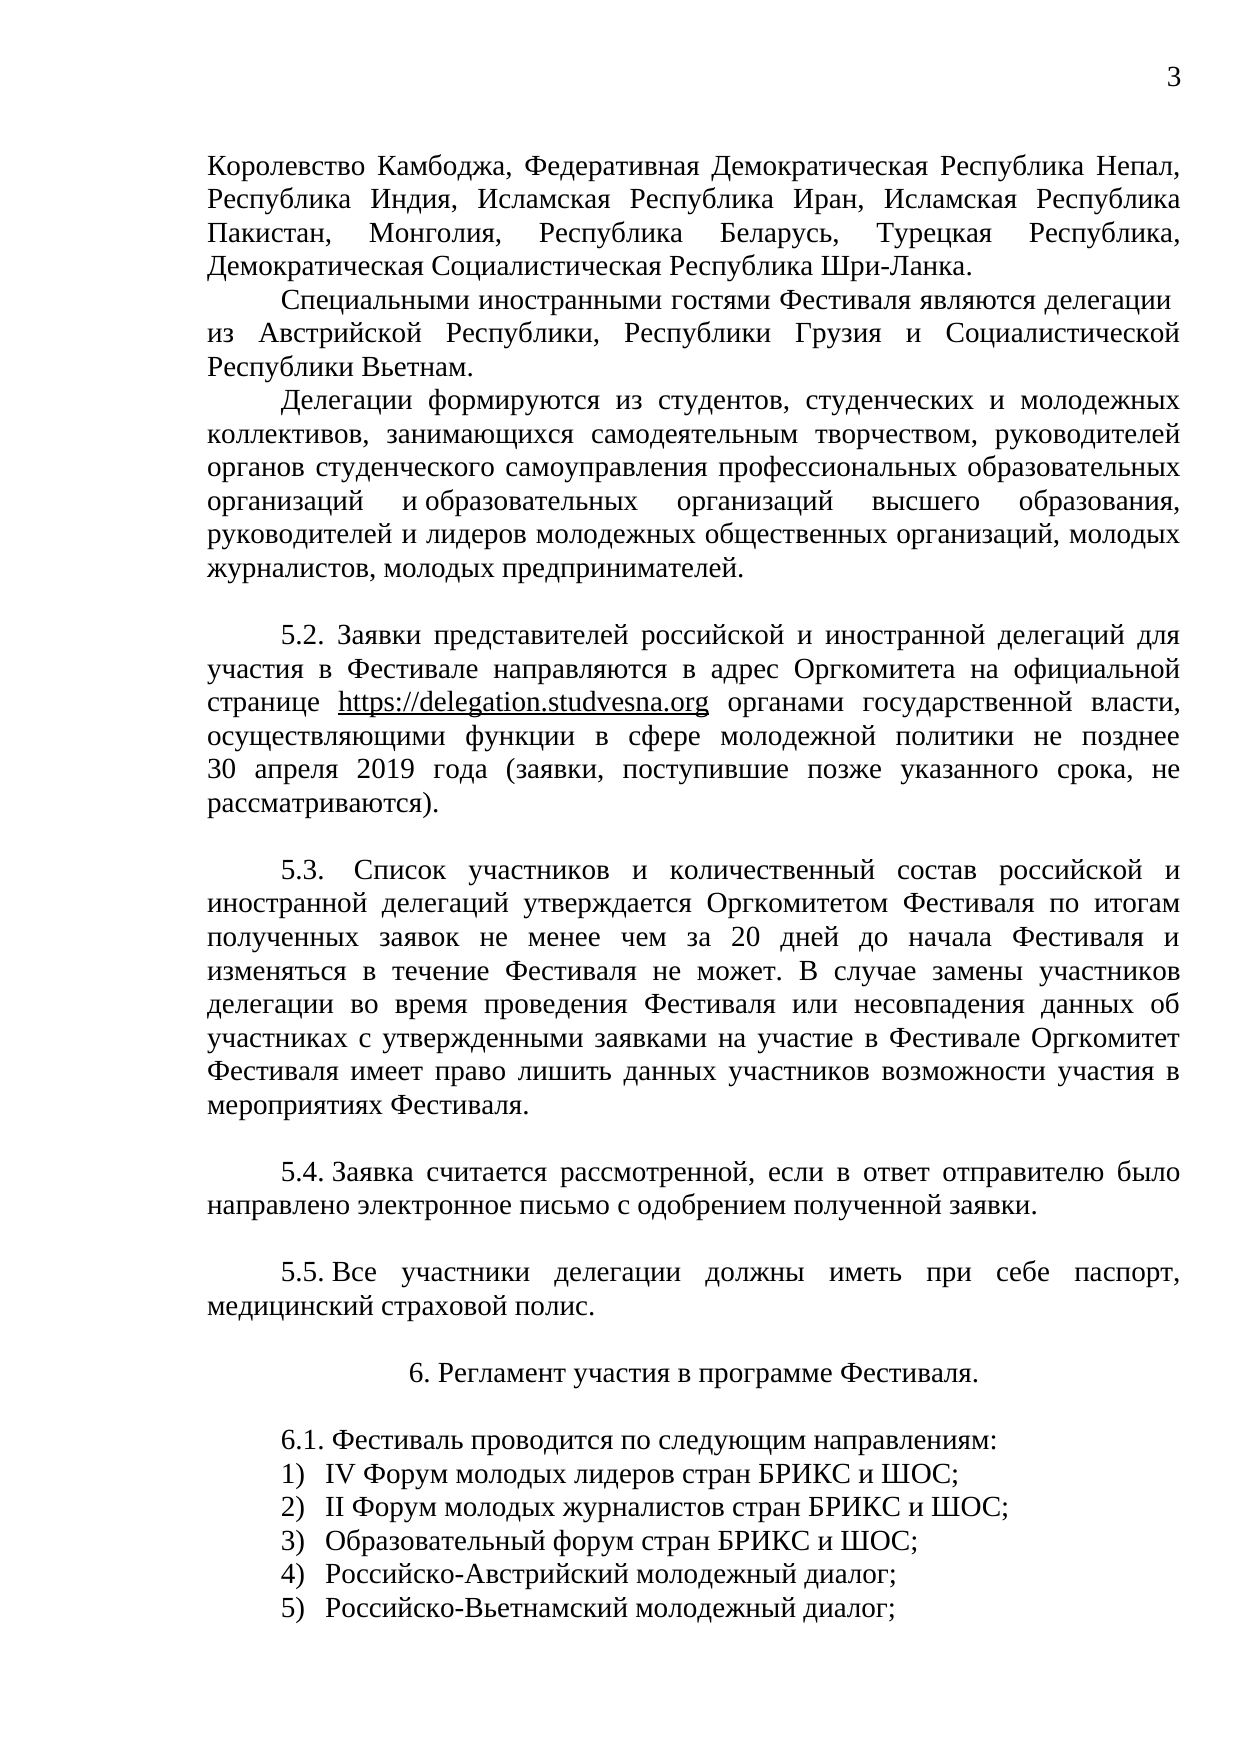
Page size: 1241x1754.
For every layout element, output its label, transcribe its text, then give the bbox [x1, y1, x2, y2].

text Специальными иностранными гостями Фестиваля являются делегации из Австрийской Республики, Республики Грузия и Социалистической Республики Вьетнам. [207, 282, 1181, 382]
list Российско-Австрийский молодежный диалог; [281, 1556, 1181, 1590]
text 5.5. Все участники делегации должны иметь при себе паспорт, медицинский страховой полис. [207, 1254, 1181, 1322]
list Российско-Вьетнамский молодежный диалог; [281, 1590, 1181, 1623]
list II Форум молодых журналистов стран БРИКС и ШОС; [281, 1489, 1181, 1523]
list Образовательный форум стран БРИКС и ШОС; [281, 1523, 1181, 1556]
text 6.1. Фестиваль проводится по следующим направлениям: [207, 1422, 1181, 1456]
text 5.4. Заявка считается рассмотренной, если в ответ отправителю было направлено электронное письмо с одобрением полученной заявки. [207, 1154, 1181, 1221]
text 5.2. Заявки представителей российской и иностранной делегаций для участия в Фестивале направляются в адрес Оргкомитета на официальной странице https://delegation.studvesna.org органами государственной власти, осуществляющими функции в сфере молодежной политики не позднее 30 апреля 2019 года (заявки, поступившие позже указанного срока, не рассматриваются). [207, 617, 1181, 818]
text 6. Регламент участия в программе Фестиваля. [207, 1355, 1181, 1389]
text Делегации формируются из студентов, студенческих и молодежных коллективов, занимающихся самодеятельным творчеством, руководителей органов студенческого самоуправления профессиональных образовательных организаций и образовательных организаций высшего образования, руководителей и лидеров молодежных общественных организаций, молодых журналистов, молодых предпринимателей. [207, 382, 1181, 584]
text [207, 148, 1181, 282]
text 5.3. Список участников и количественный состав российской и иностранной делегаций утверждается Оргкомитетом Фестиваля по итогам полученных заявок не менее чем за 20 дней до начала Фестиваля и изменяться в течение Фестиваля не может. В случае замены участников делегации во время проведения Фестиваля или несовпадения данных об участниках с утвержденными заявками на участие в Фестивале Оргкомитет Фестиваля имеет право лишить данных участников возможности участия в мероприятиях Фестиваля. [207, 852, 1181, 1120]
list IV Форум молодых лидеров стран БРИКС и ШОС; [281, 1456, 1181, 1489]
